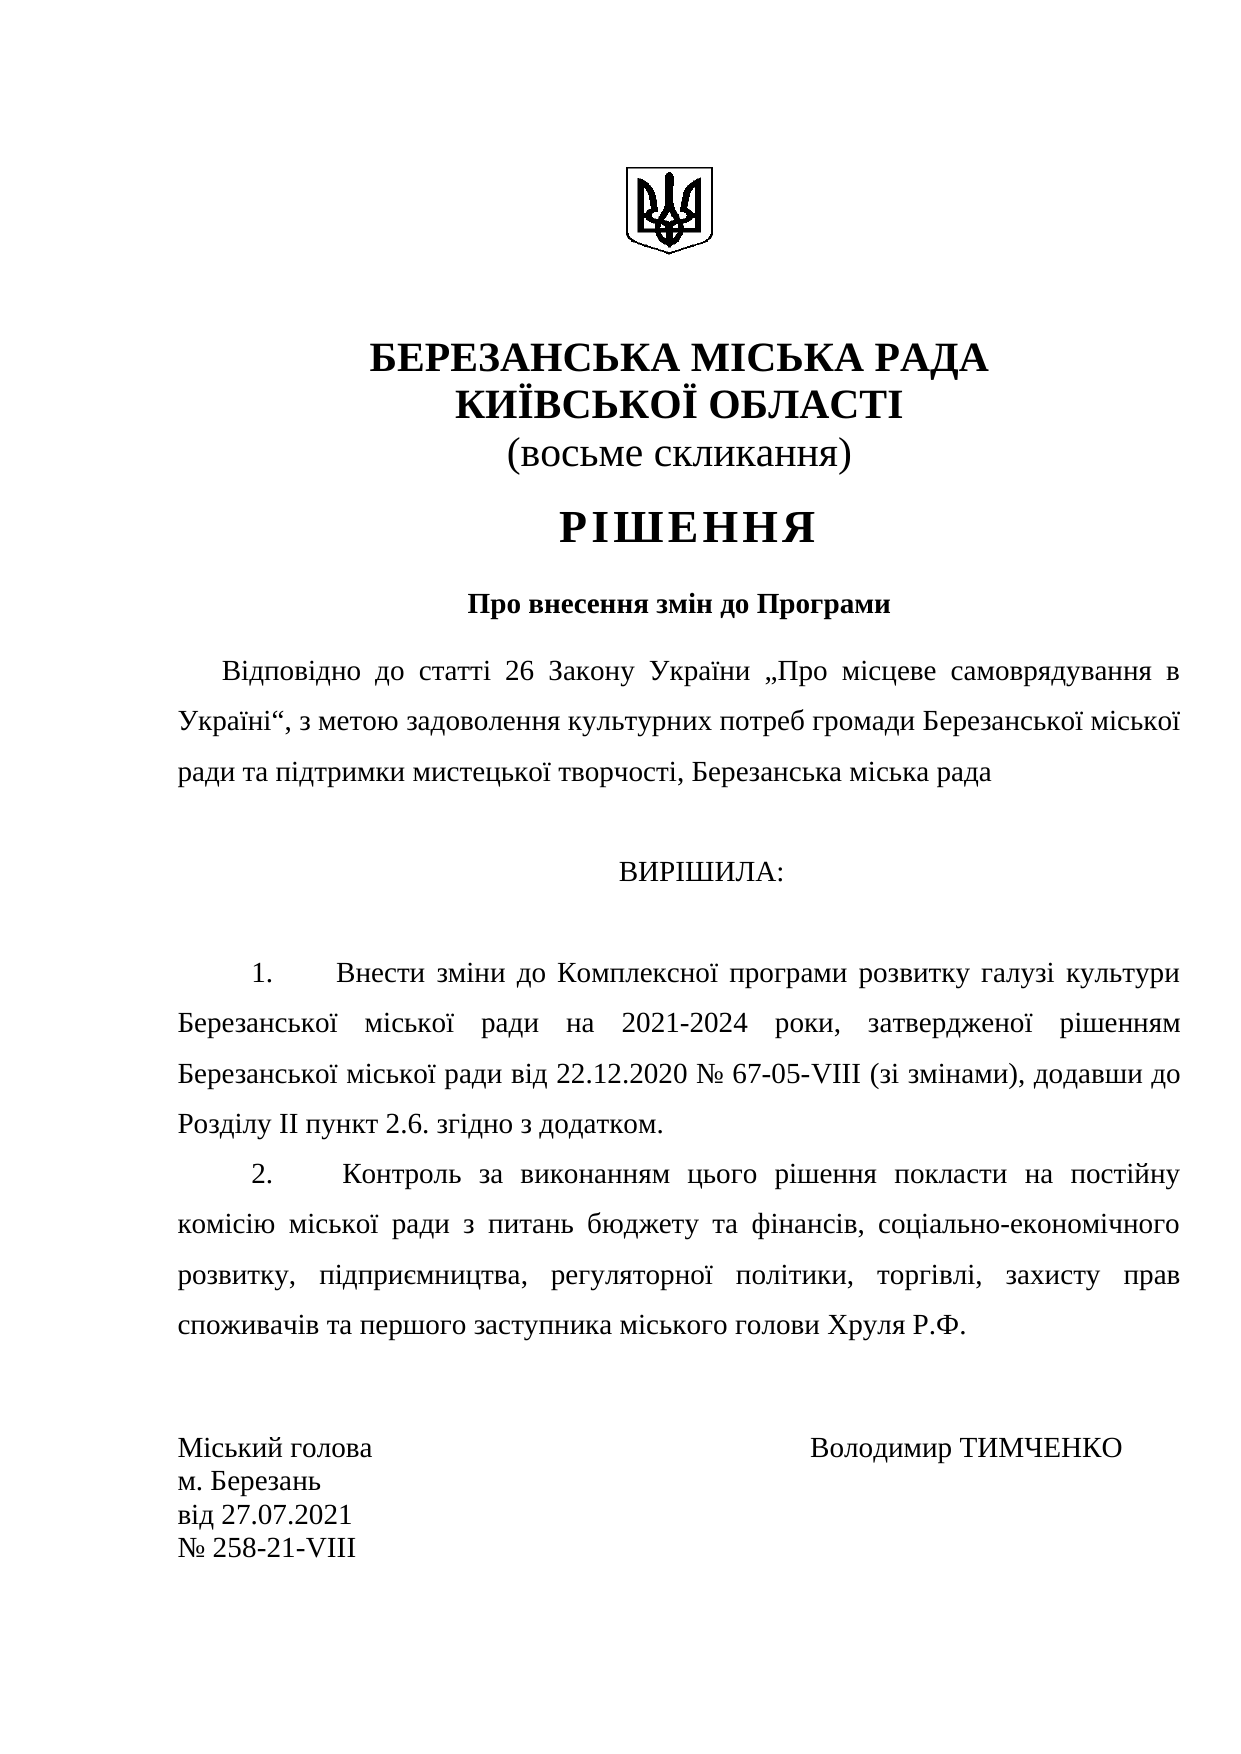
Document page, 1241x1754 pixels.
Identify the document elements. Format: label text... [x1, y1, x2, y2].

subtitle (восьме скликання) [177, 428, 1181, 476]
picture [617, 164, 721, 285]
text Відповідно до статті 26 Закону України „Про місцеве самоврядування в Україні“, з метою задоволення культурних потреб громади Березанської міської ради та підтримки мистецької творчості, Березанська міська рада [177, 653, 1181, 787]
text м. Березань [177, 1463, 1181, 1497]
text ВИРІШИЛА: [177, 854, 1181, 888]
list Контроль за виконанням цього рішення покласти на постійну комісію міської ради з питань бюджету та фінансів, соціально-економічного розвитку, підприємництва, регуляторної політики, торгівлі, захисту прав споживачів та першого заступника міського голови Хруля Р.Ф. [177, 1156, 1181, 1341]
list Внести зміни до Комплексної програми розвитку галузі культури Березанської міської ради на 2021-2024 роки, затвердженої рішенням Березанської міської ради від 22.12.2020 № 67-05-VIII (зі змінами), додавши до Розділу ІІ пункт 2.6. згідно з додатком. [177, 955, 1181, 1139]
subtitle РІШЕННЯ [177, 500, 1181, 553]
title від 27.07.2021 [177, 1497, 1181, 1530]
text № 258-21-VIII [177, 1530, 1176, 1564]
text Міський голова Володимир ТИМЧЕНКО [177, 1430, 1176, 1463]
text Про внесення змін до Програми [177, 586, 1181, 620]
subtitle КИЇВСЬКОЇ ОБЛАСТІ [177, 380, 1181, 428]
subtitle БЕРЕЗАНСЬКА МІСЬКА РАДА [177, 332, 1181, 380]
